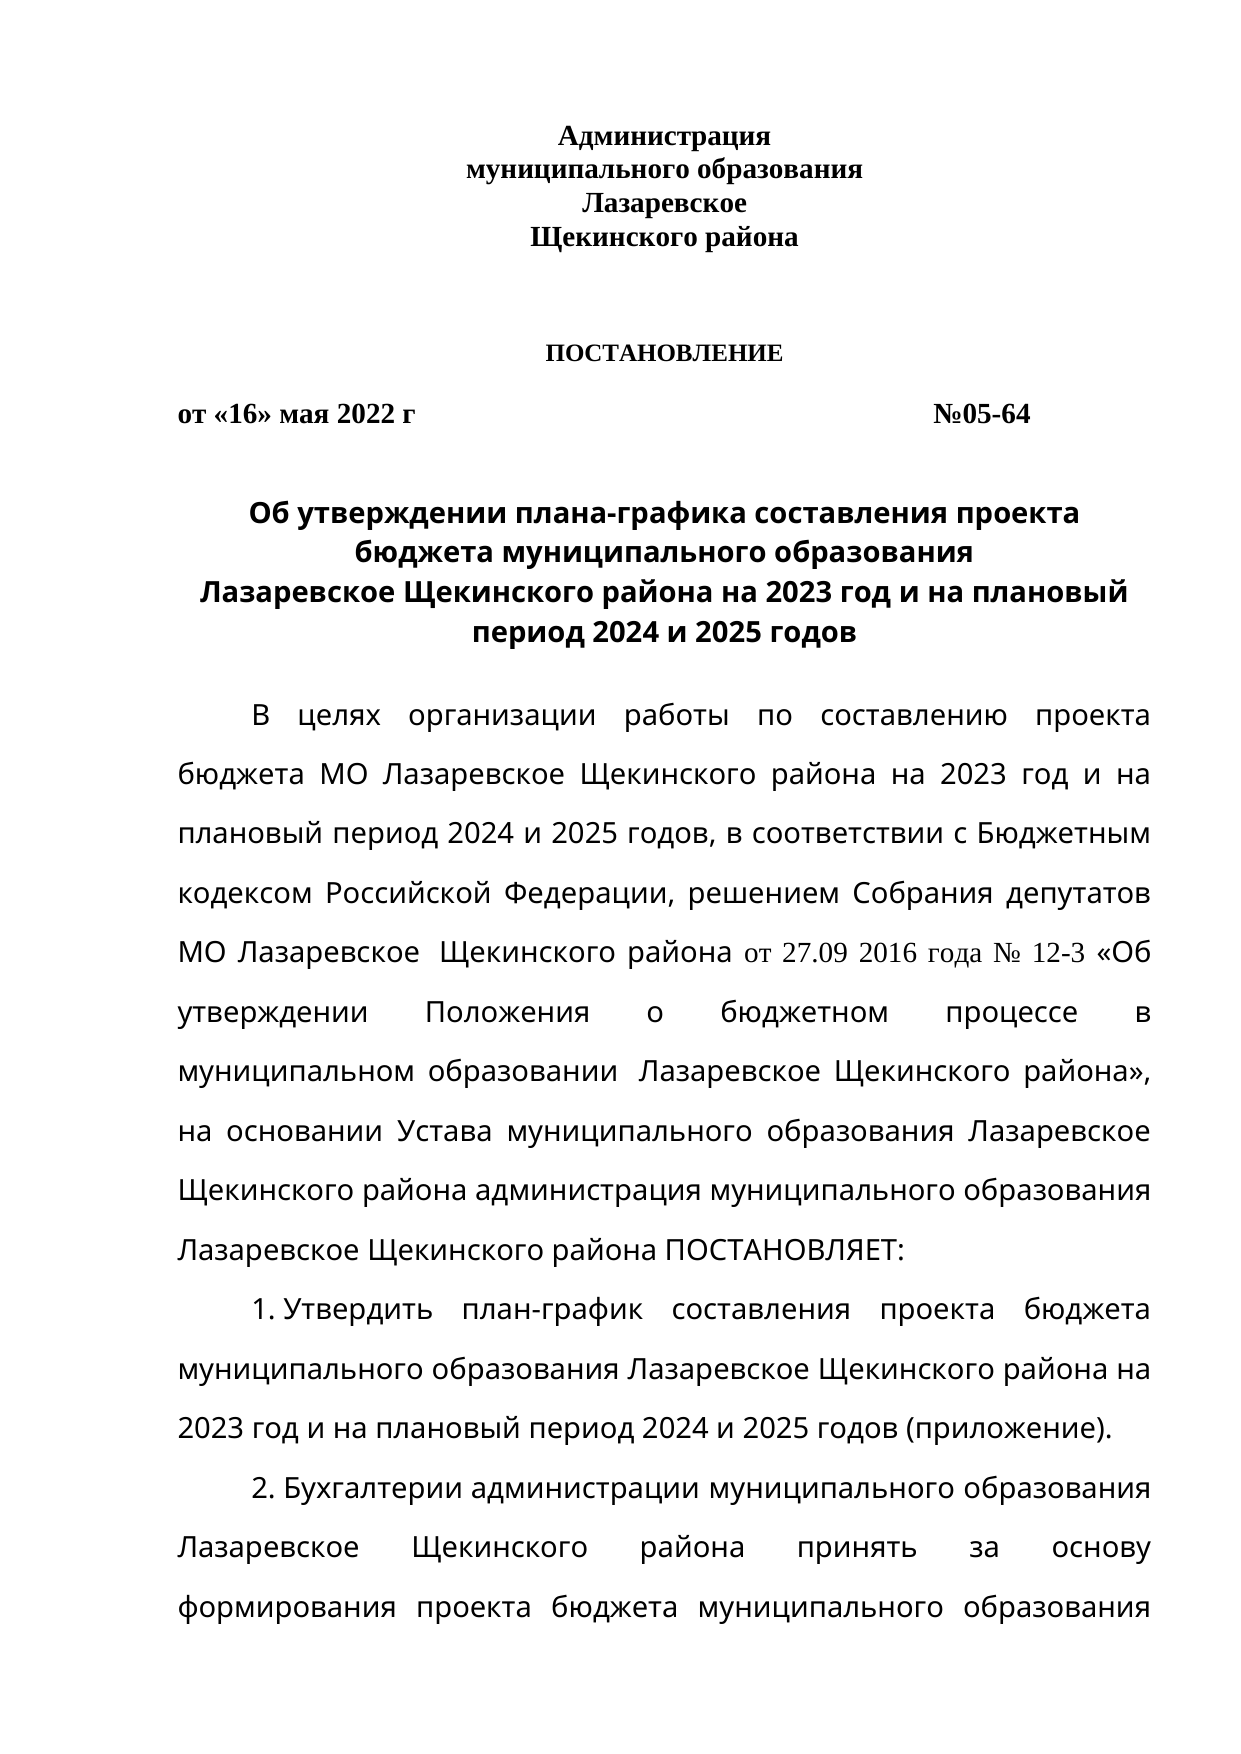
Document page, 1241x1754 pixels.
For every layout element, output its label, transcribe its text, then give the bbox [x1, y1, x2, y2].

text Лазаревское [177, 185, 1152, 219]
text Щекинского района [177, 219, 1152, 252]
text Администрация [177, 118, 1152, 152]
text бюджета муниципального образования Лазаревское Щекинского района на 2023 год и на плановый период 2024 и 2025 годов [177, 532, 1152, 651]
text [177, 1467, 1152, 1626]
text Об утверждении плана-графика составления проекта [177, 492, 1152, 532]
text от «16» мая 2022 г №05-64 [177, 396, 1152, 429]
text 1. Утвердить план-график составления проекта бюджета муниципального образования Лазаревское Щекинского района на 2023 год и на плановый период 2024 и 2025 годов (приложение). [177, 1288, 1152, 1447]
text В целях организации работы по составлению проекта бюджета МО Лазаревское Щекинского района на 2023 год и на плановый период 2024 и 2025 годов, в соответствии с Бюджетным кодексом Российской Федерации, решением Собрания депутатов МО Лазаревское Щекинского района от 27.09 2016 года № 12-3 «Об утверждении Положения о бюджетном процессе в муниципальном образовании Лазаревское Щекинского района», на основании Устава муниципального образования Лазаревское Щекинского района администрация муниципального образования Лазаревское Щекинского района ПОСТАНОВЛЯЕТ: [177, 694, 1152, 1269]
text муниципального образования [177, 152, 1152, 185]
text ПОСТАНОВЛЕНИЕ [177, 338, 1152, 367]
